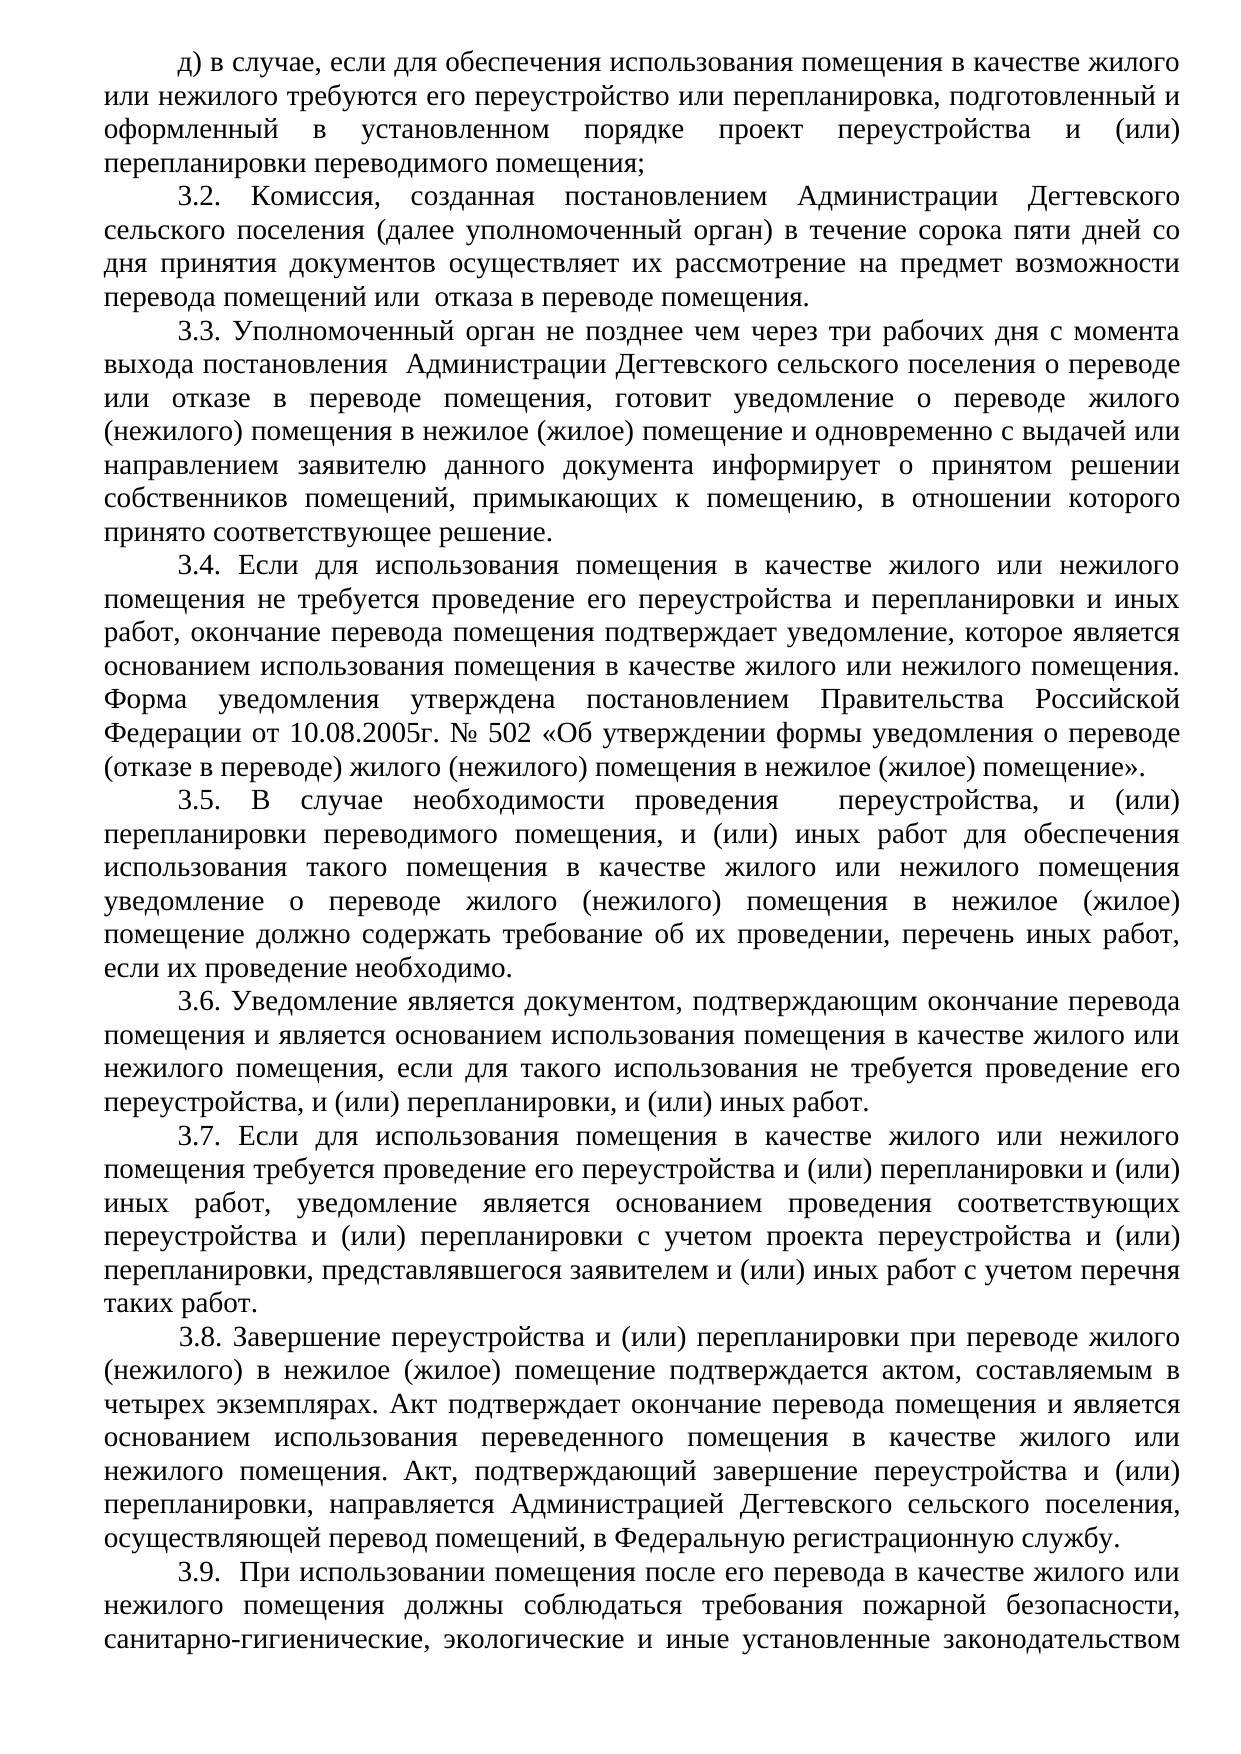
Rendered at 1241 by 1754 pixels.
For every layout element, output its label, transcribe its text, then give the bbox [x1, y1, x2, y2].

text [103, 1554, 1181, 1654]
text 3.2. Комиссия, созданная постановлением Администрации Дегтевского сельского поселения (далее уполномоченный орган) в течение сорока пяти дней со дня принятия документов осуществляет их рассмотрение на предмет возможности перевода помещений или отказа в переводе помещения. [103, 178, 1181, 313]
text 3.8. Завершение переустройства и (или) перепланировки при переводе жилого (нежилого) в нежилое (жилое) помещение подтверждается актом, составляемым в четырех экземплярах. Акт подтверждает окончание перевода помещения и является основанием использования переведенного помещения в качестве жилого или нежилого помещения. Акт, подтверждающий завершение переустройства и (или) перепланировки, направляется Администрацией Дегтевского сельского поселения, осуществляющей перевод помещений, в Федеральную регистрационную службу. [103, 1319, 1181, 1554]
text 3.5. В случае необходимости проведения переустройства, и (или) перепланировки переводимого помещения, и (или) иных работ для обеспечения использования такого помещения в качестве жилого или нежилого помещения уведомление о переводе жилого (нежилого) помещения в нежилое (жилое) помещение должно содержать требование об их проведении, перечень иных работ, если их проведение необходимо. [103, 782, 1181, 983]
text 3.7. Если для использования помещения в качестве жилого или нежилого помещения требуется проведение его переустройства и (или) перепланировки и (или) иных работ, уведомление является основанием проведения соответствующих переустройства и (или) перепланировки с учетом проекта переустройства и (или) перепланировки, представлявшегося заявителем и (или) иных работ с учетом перечня таких работ. [103, 1118, 1181, 1319]
text 3.4. Если для использования помещения в качестве жилого или нежилого помещения не требуется проведение его переустройства и перепланировки и иных работ, окончание перевода помещения подтверждает уведомление, которое является основанием использования помещения в качестве жилого или нежилого помещения. Форма уведомления утверждена постановлением Правительства Российской Федерации от 10.08.2005г. № 502 «Об утверждении формы уведомления о переводе (отказе в переводе) жилого (нежилого) помещения в нежилое (жилое) помещение». [103, 547, 1181, 782]
text д) в случае, если для обеспечения использования помещения в качестве жилого или нежилого требуются его переустройство или перепланировка, подготовленный и оформленный в установленном порядке проект переустройства и (или) перепланировки переводимого помещения; [103, 44, 1181, 178]
text 3.6. Уведомление является документом, подтверждающим окончание перевода помещения и является основанием использования помещения в качестве жилого или нежилого помещения, если для такого использования не требуется проведение его переустройства, и (или) перепланировки, и (или) иных работ. [103, 983, 1181, 1118]
text 3.3. Уполномоченный орган не позднее чем через три рабочих дня с момента выхода постановления Администрации Дегтевского сельского поселения о переводе или отказе в переводе помещения, готовит уведомление о переводе жилого (нежилого) помещения в нежилое (жилое) помещение и одновременно с выдачей или направлением заявителю данного документа информирует о принятом решении собственников помещений, примыкающих к помещению, в отношении которого принято соответствующее решение. [103, 313, 1181, 547]
